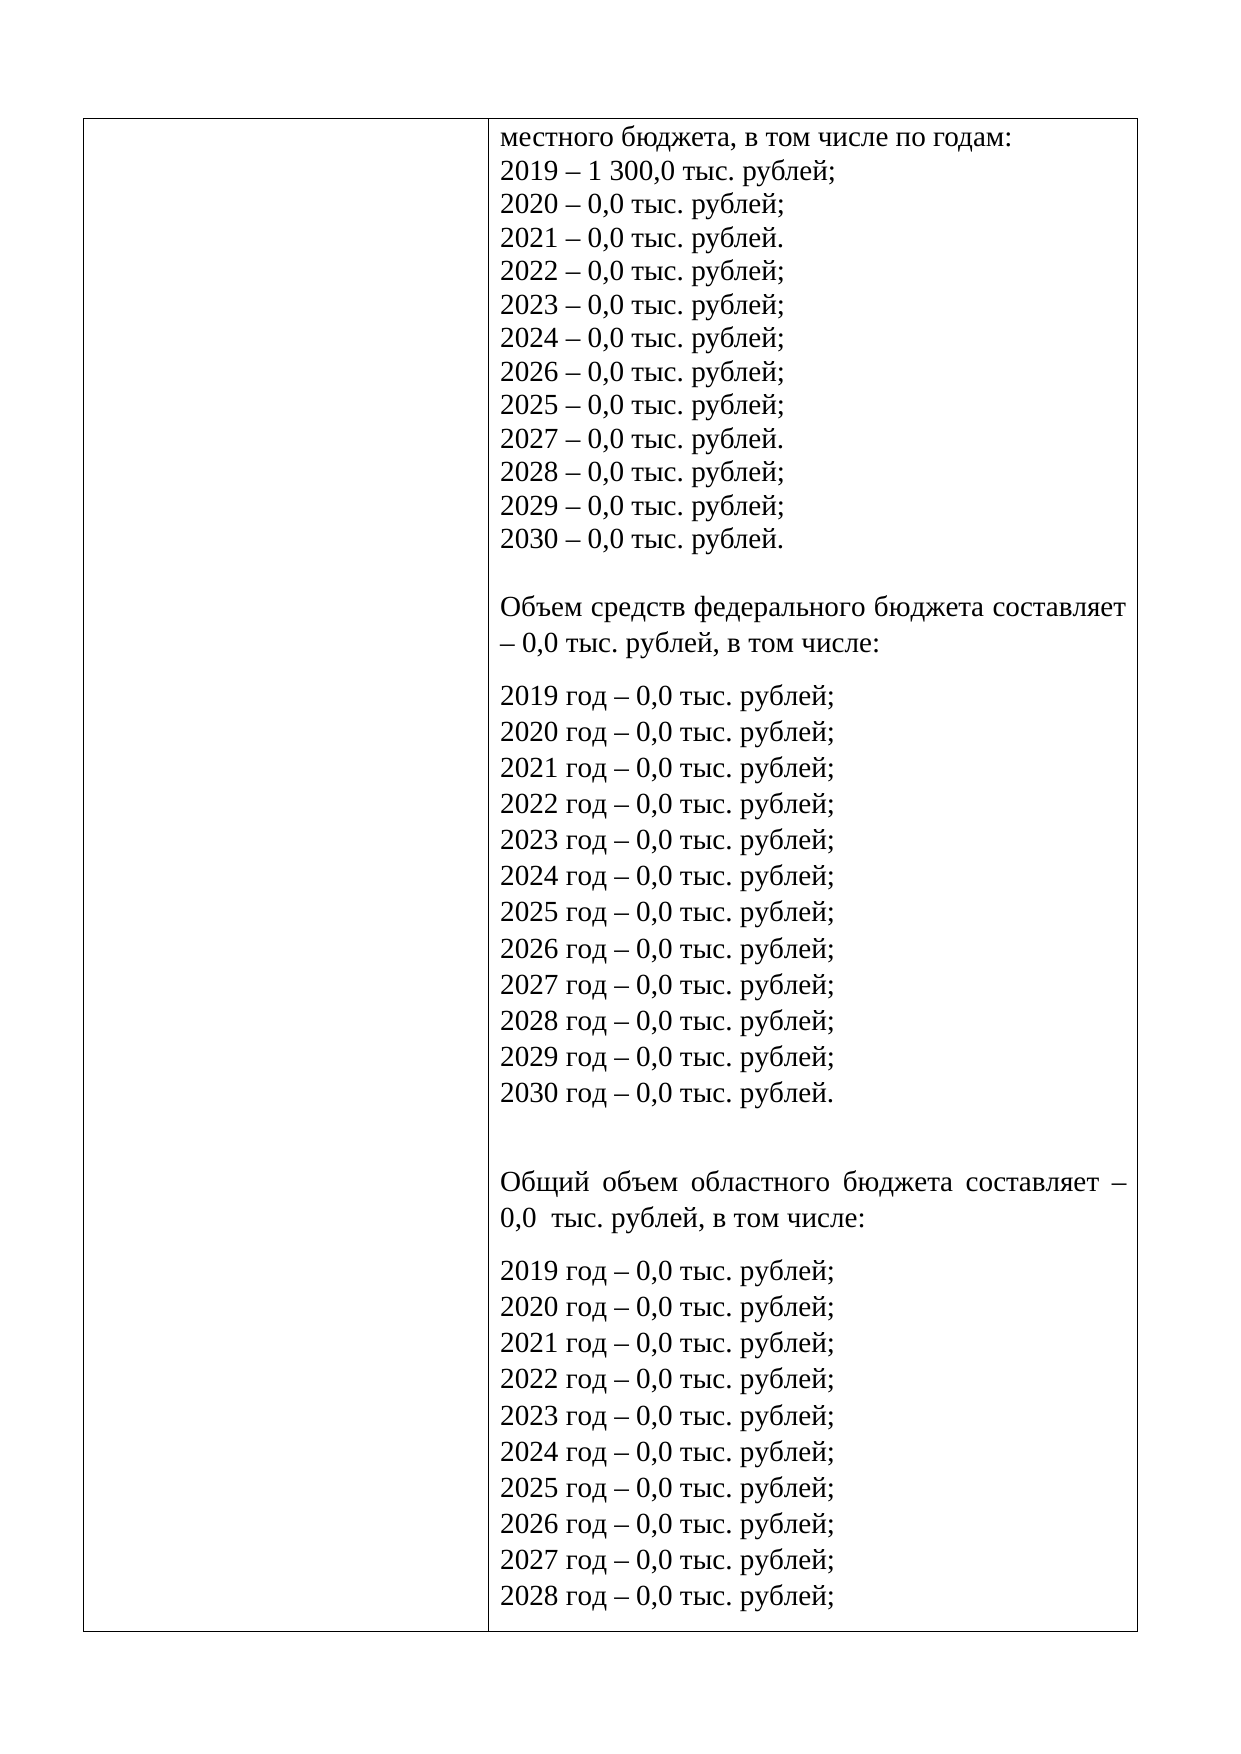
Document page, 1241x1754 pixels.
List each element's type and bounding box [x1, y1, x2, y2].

table_header [84, 119, 488, 1631]
table_header [489, 119, 1137, 1631]
